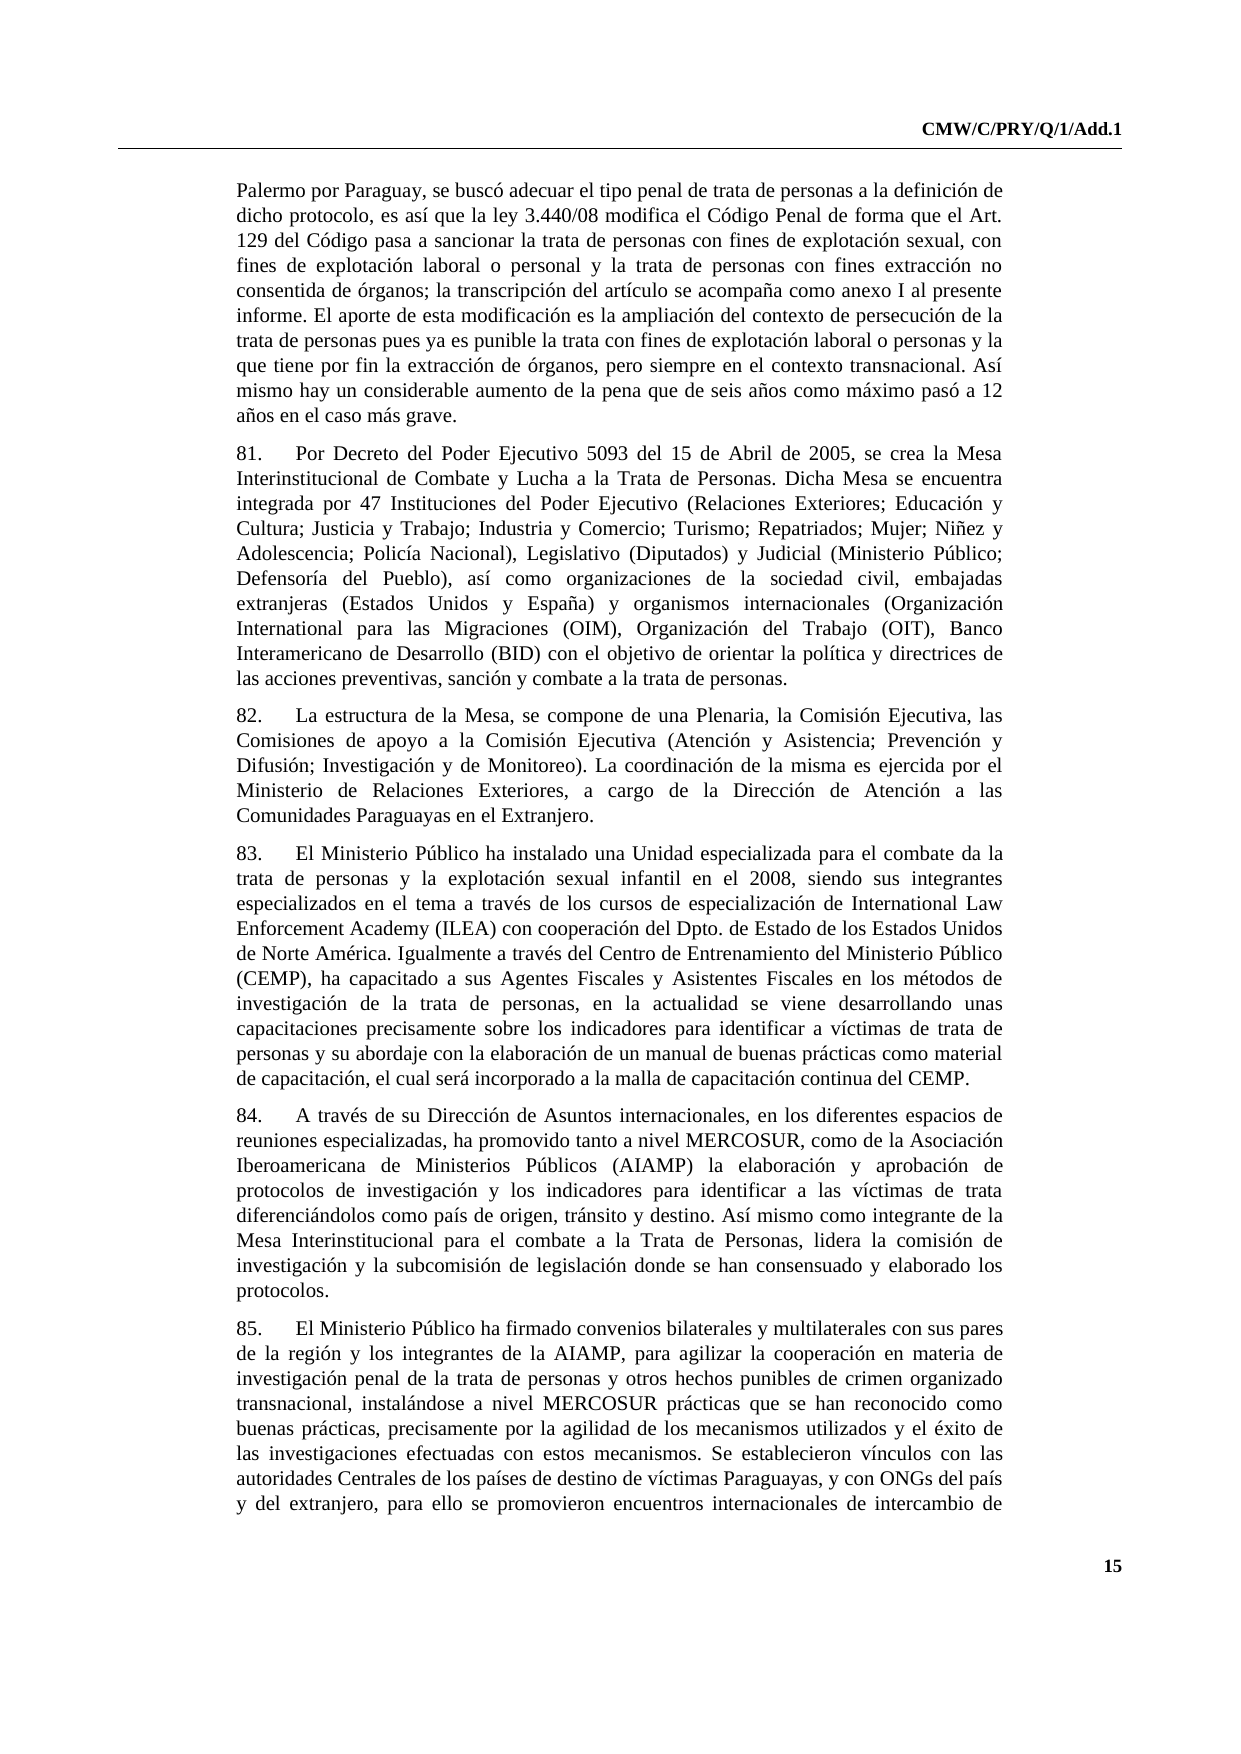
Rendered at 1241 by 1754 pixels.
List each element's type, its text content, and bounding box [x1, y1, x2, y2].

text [236, 1315, 1004, 1515]
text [236, 177, 1004, 427]
text 84. A través de su Dirección de Asuntos internacionales, en los diferentes espacios de reuniones especializadas, ha promovido tanto a nivel MERCOSUR, como de la Asociación Iberoamericana de Ministerios Públicos (AIAMP) la elaboración y aprobación de protocolos de investigación y los indicadores para identificar a las víctimas de trata diferenciándolos como país de origen, tránsito y destino. Así mismo como integrante de la Mesa Interinstitucional para el combate a la Trata de Personas, lidera la comisión de investigación y la subcomisión de legislación donde se han consensuado y elaborado los protocolos. [236, 1102, 1004, 1302]
text 82. La estructura de la Mesa, se compone de una Plenaria, la Comisión Ejecutiva, las Comisiones de apoyo a la Comisión Ejecutiva (Atención y Asistencia; Prevención y Difusión; Investigación y de Monitoreo). La coordinación de la misma es ejercida por el Ministerio de Relaciones Exteriores, a cargo de la Dirección de Atención a las Comunidades Paraguayas en el Extranjero. [236, 702, 1004, 827]
text 81. Por Decreto del Poder Ejecutivo 5093 del 15 de Abril de 2005, se crea la Mesa Interinstitucional de Combate y Lucha a la Trata de Personas. Dicha Mesa se encuentra integrada por 47 Instituciones del Poder Ejecutivo (Relaciones Exteriores; Educación y Cultura; Justicia y Trabajo; Industria y Comercio; Turismo; Repatriados; Mujer; Niñez y Adolescencia; Policía Nacional), Legislativo (Diputados) y Judicial (Ministerio Público; Defensoría del Pueblo), así como organizaciones de la sociedad civil, embajadas extranjeras (Estados Unidos y España) y organismos internacionales (Organización International para las Migraciones (OIM), Organización del Trabajo (OIT), Banco Interamericano de Desarrollo (BID) con el objetivo de orientar la política y directrices de las acciones preventivas, sanción y combate a la trata de personas. [236, 440, 1004, 690]
text 83. El Ministerio Público ha instalado una Unidad especializada para el combate da la trata de personas y la explotación sexual infantil en el 2008, siendo sus integrantes especializados en el tema a través de los cursos de especialización de International Law Enforcement Academy (ILEA) con cooperación del Dpto. de Estado de los Estados Unidos de Norte América. Igualmente a través del Centro de Entrenamiento del Ministerio Público (CEMP), ha capacitado a sus Agentes Fiscales y Asistentes Fiscales en los métodos de investigación de la trata de personas, en la actualidad se viene desarrollando unas capacitaciones precisamente sobre los indicadores para identificar a víctimas de trata de personas y su abordaje con la elaboración de un manual de buenas prácticas como material de capacitación, el cual será incorporado a la malla de capacitación continua del CEMP. [236, 840, 1004, 1090]
